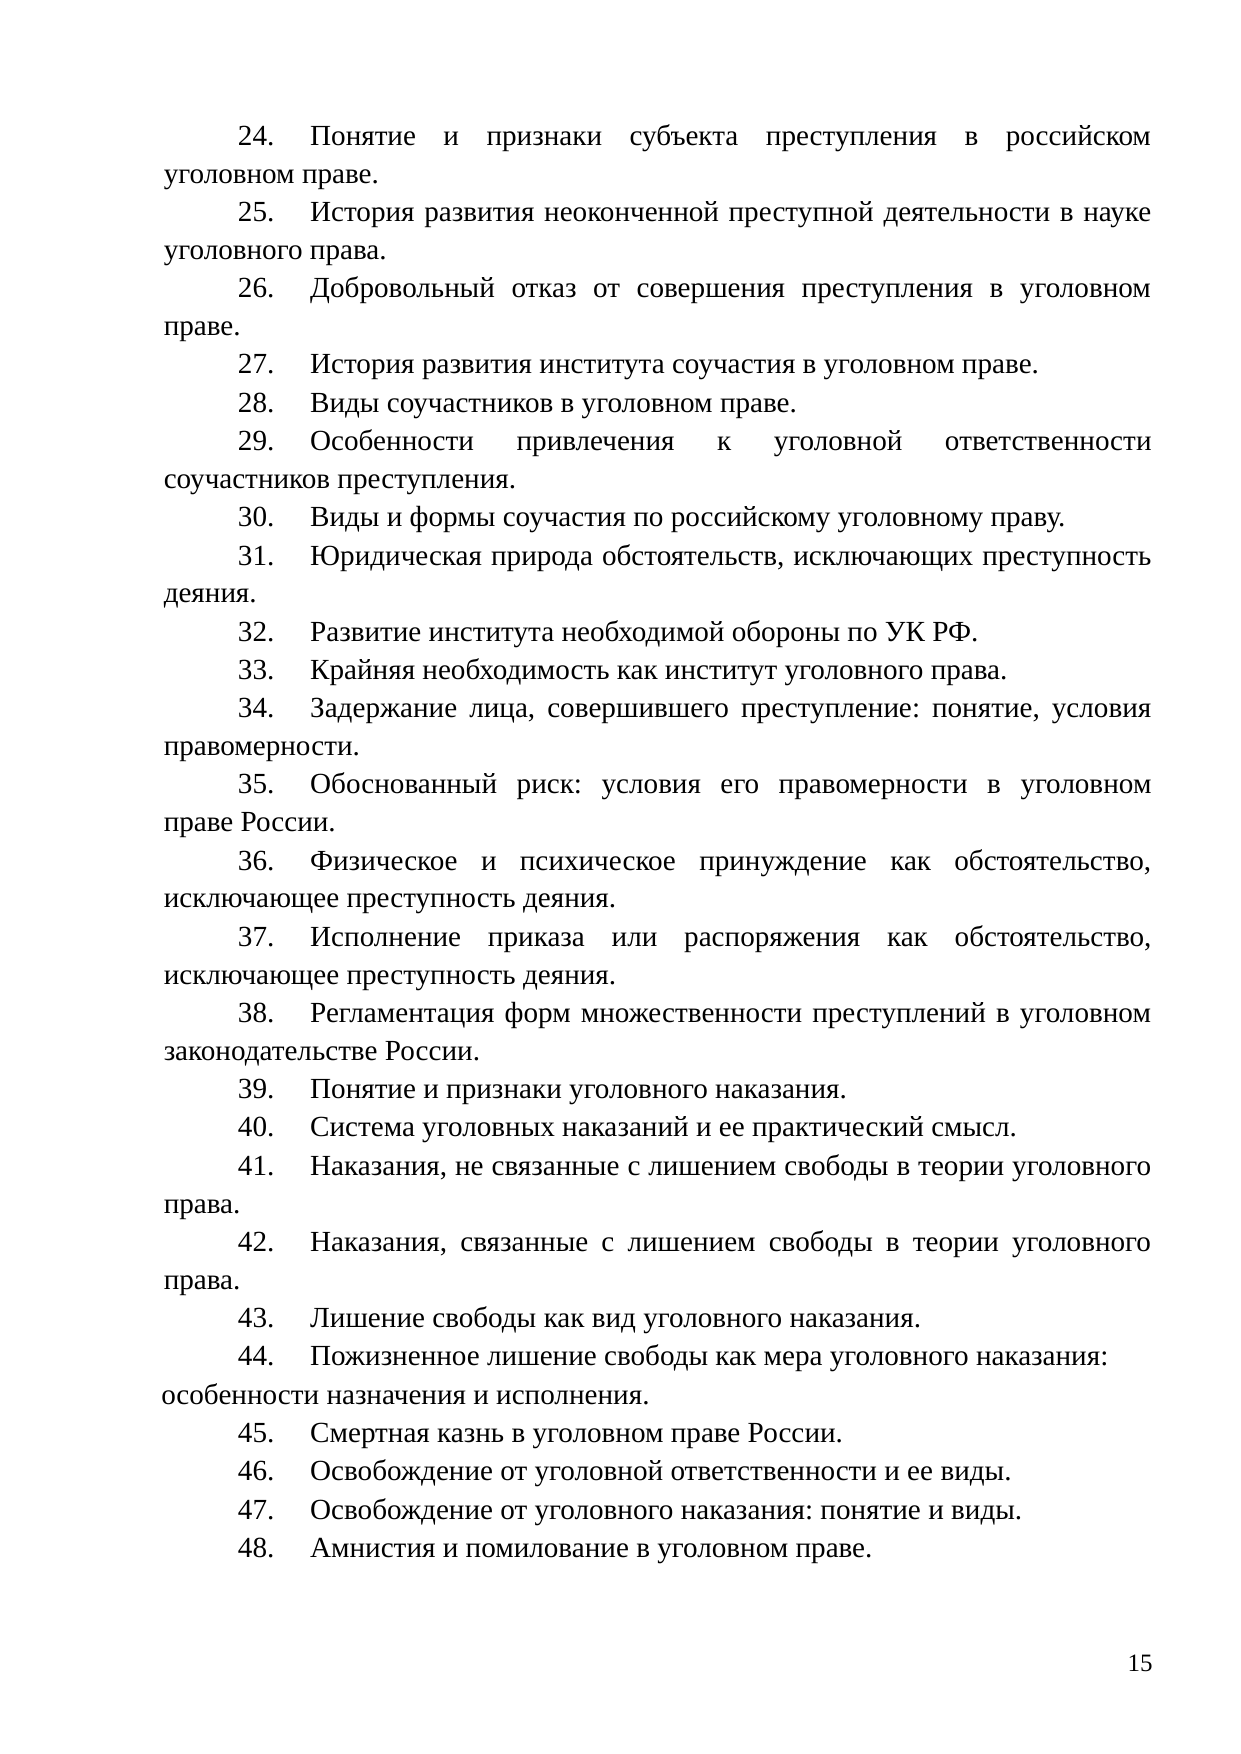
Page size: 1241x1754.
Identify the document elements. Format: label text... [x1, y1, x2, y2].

list Наказания, не связанные с лишением свободы в теории уголовного права. [163, 1148, 1152, 1219]
list Виды соучастников в уголовном праве. [163, 385, 1152, 418]
list Задержание лица, совершившего преступление: понятие, условия правомерности. [163, 691, 1152, 762]
list Виды и формы соучастия по российскому уголовному праву. [163, 499, 1152, 533]
list Система уголовных наказаний и ее практический смысл. [163, 1109, 1152, 1143]
list Юридическая природа обстоятельств, исключающих преступность деяния. [163, 538, 1152, 609]
list Обоснованный риск: условия его правомерности в уголовном праве России. [163, 767, 1152, 838]
list Освобождение от уголовной ответственности и ее виды. [163, 1453, 1152, 1487]
list История развития неоконченной преступной деятельности в науке уголовного права. [163, 194, 1152, 266]
text особенности назначения и исполнения. [161, 1377, 1152, 1410]
list Смертная казнь в уголовном праве России. [163, 1415, 1152, 1449]
list Физическое и психическое принуждение как обстоятельство, исключающее преступность деяния. [163, 843, 1152, 914]
list Понятие и признаки уголовного наказания. [163, 1071, 1152, 1105]
list Лишение свободы как вид уголовного наказания. [163, 1300, 1152, 1334]
list Освобождение от уголовного наказания: понятие и виды. [163, 1492, 1152, 1525]
list Амнистия и помилование в уголовном праве. [163, 1530, 1152, 1564]
list Крайняя необходимость как институт уголовного права. [163, 652, 1152, 686]
list Понятие и признаки субъекта преступления в российском уголовном праве. [163, 118, 1152, 189]
list Особенности привлечения к уголовной ответственности соучастников преступления. [163, 423, 1152, 494]
list Регламентация форм множественности преступлений в уголовном законодательстве России. [163, 995, 1152, 1066]
list Добровольный отказ от совершения преступления в уголовном праве. [163, 270, 1152, 342]
list Пожизненное лишение свободы как мера уголовного наказания: [163, 1338, 1152, 1372]
list Исполнение приказа или распоряжения как обстоятельство, исключающее преступность деяния. [163, 919, 1152, 990]
list История развития института соучастия в уголовном праве. [163, 347, 1152, 380]
list Наказания, связанные с лишением свободы в теории уголовного права. [163, 1224, 1152, 1295]
list Развитие института необходимой обороны по УК РФ. [163, 614, 1152, 647]
